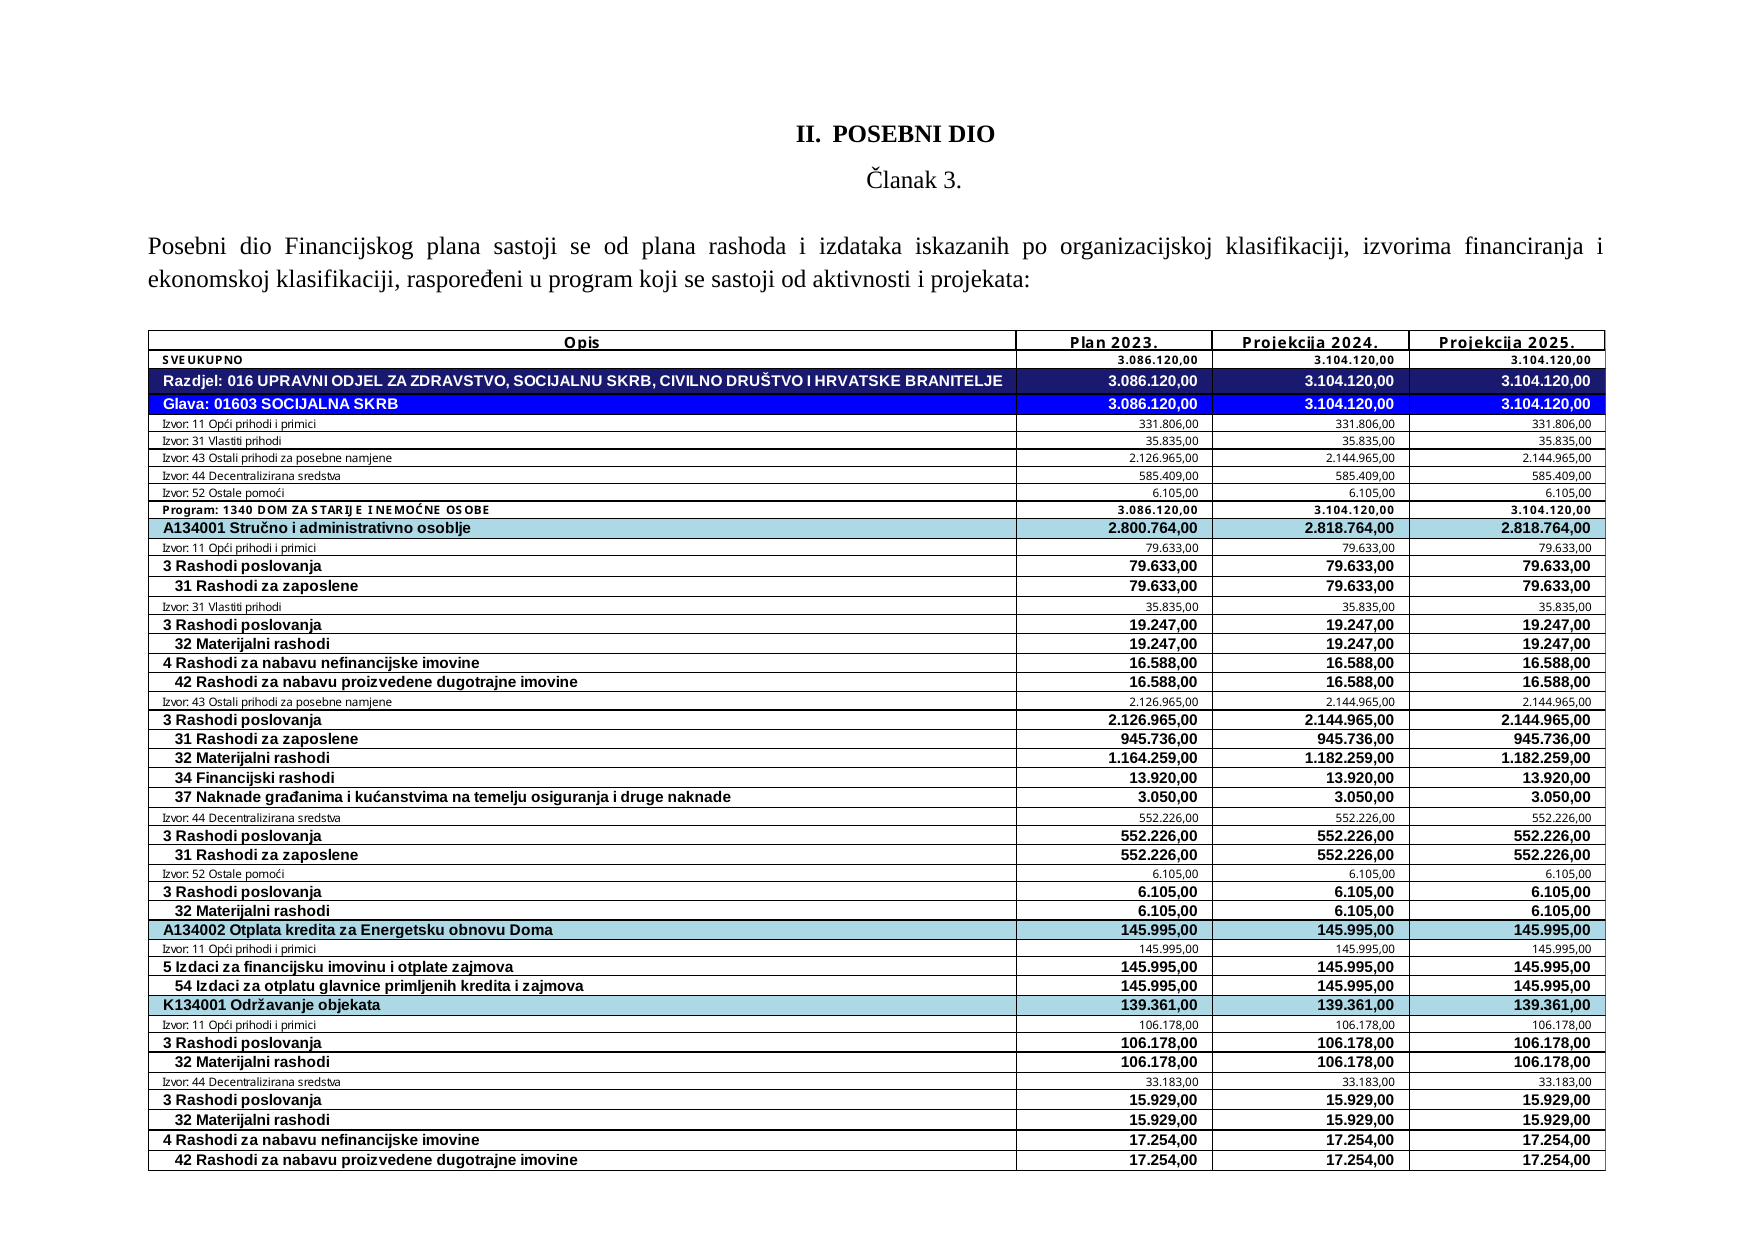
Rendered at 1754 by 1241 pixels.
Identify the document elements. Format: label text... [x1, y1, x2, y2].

list POSEBNI DIO [185, 119, 1606, 148]
list Posebni dio Financijskog plana sastoji se od plana rashoda i izdataka iskazanih po organizacijskoj klasifikaciji, izvorima financiranja i ekonomskoj klasifikaciji, raspoređeni u program koji se sastoji od aktivnosti i projekata: [148, 231, 1606, 293]
list Članak 3. [222, 165, 1606, 194]
